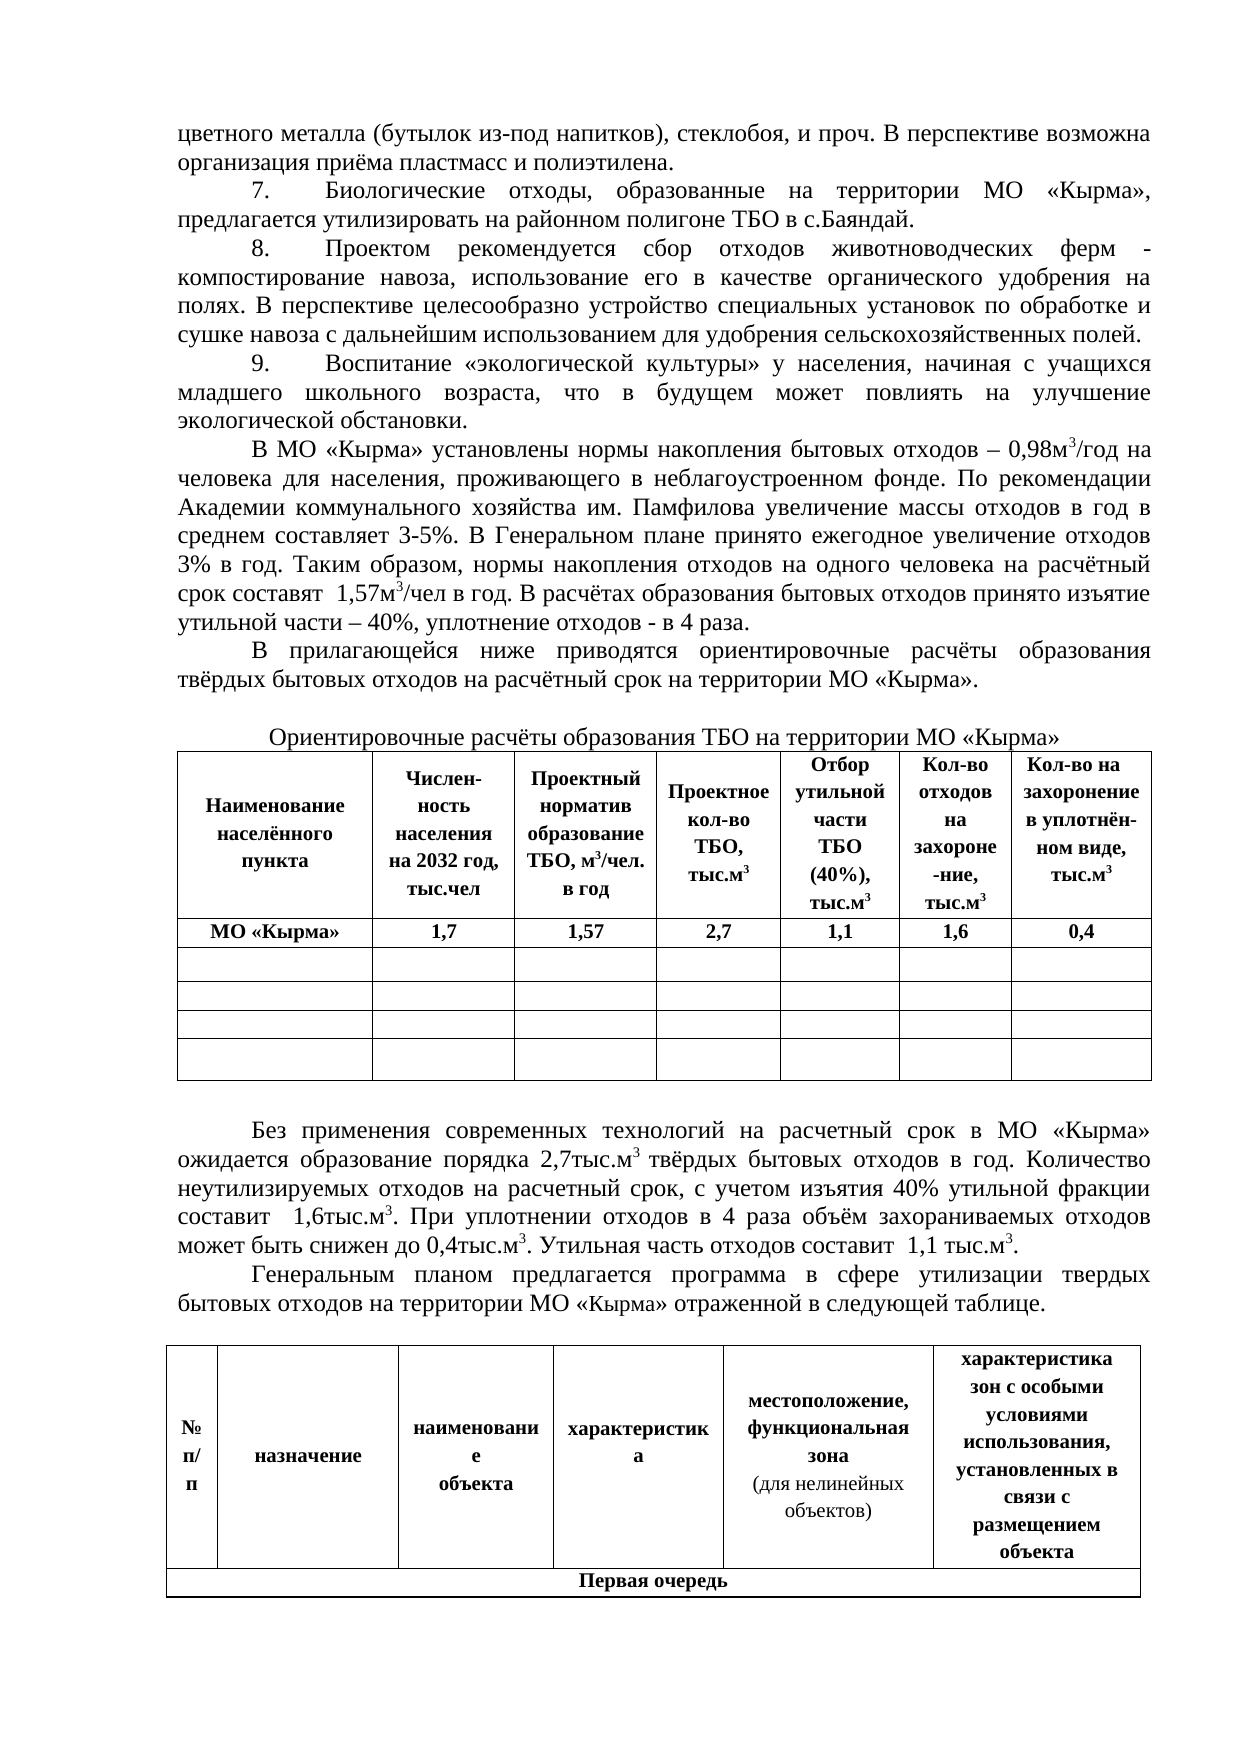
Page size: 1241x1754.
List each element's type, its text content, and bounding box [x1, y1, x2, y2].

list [177, 118, 1152, 176]
table_header Проектный норматив образование ТБО, м3/чел. в год [515, 752, 656, 918]
table_cell [657, 1039, 780, 1080]
table_cell [178, 948, 372, 981]
table_cell [1012, 982, 1151, 1009]
text Ориентировочные расчёты образования ТБО на территории МО «Кырма» [177, 722, 1152, 751]
table_cell [900, 948, 1011, 981]
table_cell [373, 982, 514, 1009]
table_cell 0,4 [1012, 919, 1151, 947]
text В МО «Кырма» установлены нормы накопления бытовых отходов – 0,98м3/год на человека для населения, проживающего в неблагоустроенном фонде. По рекомендации Академии коммунального хозяйства им. Памфилова увеличение массы отходов в год в среднем составляет 3-5%. В Генеральном плане принято ежегодное увеличение отходов 3% в год. Таким образом, нормы накопления отходов на одного человека на расчётный срок составят 1,57м3/чел в год. В расчётах образования бытовых отходов принято изъятие утильной части – 40%, уплотнение отходов - в 4 раза. [177, 434, 1152, 636]
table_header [724, 1346, 933, 1567]
table_cell [781, 1039, 899, 1080]
table_cell [657, 982, 780, 1009]
table_cell МО «Кырма» [178, 919, 372, 947]
table_cell [781, 982, 899, 1009]
text Генеральным планом предлагается программа в сфере утилизации твердых бытовых отходов на территории МО «Кырма» отраженной в следующей таблице. [177, 1259, 1152, 1316]
table_cell 1,6 [900, 919, 1011, 947]
table_cell [373, 1011, 514, 1038]
table_cell [515, 1039, 656, 1080]
table_header Числен-ность населения на 2032 год, тыс.чел [373, 752, 514, 918]
table_header Наименование населённого пункта [178, 752, 372, 918]
table_cell [1012, 948, 1151, 981]
table_cell 1,7 [373, 919, 514, 947]
table_header наименование объекта [399, 1346, 553, 1567]
table_cell [900, 1011, 1011, 1038]
table_cell [373, 1039, 514, 1080]
table_cell [781, 1011, 899, 1038]
table_cell 1,57 [515, 919, 656, 947]
table_cell [1012, 1039, 1151, 1080]
text В прилагающейся ниже приводятся ориентировочные расчёты образования твёрдых бытовых отходов на расчётный срок на территории МО «Кырма». [177, 636, 1152, 693]
table_header Кол-во отходов на захороне-ние, тыс.м3 [900, 752, 1011, 918]
table_header назначение [218, 1346, 398, 1567]
table_cell Первая очередь [167, 1569, 1140, 1596]
list Проектом рекомендуется сбор отходов животноводческих ферм - компостирование навоза, использование его в качестве органического удобрения на полях. В перспективе целесообразно устройство специальных установок по обработке и сушке навоза с дальнейшим использованием для удобрения сельскохозяйственных полей. [177, 233, 1152, 348]
table_cell [781, 948, 899, 981]
list Воспитание «экологической культуры» у населения, начиная с учащихся младшего школьного возраста, что в будущем может повлиять на улучшение экологической обстановки. [177, 348, 1152, 434]
table_cell [900, 982, 1011, 1009]
table_cell [178, 1039, 372, 1080]
table_cell [178, 982, 372, 1009]
table_cell [515, 982, 656, 1009]
table_cell [178, 1011, 372, 1038]
table_cell 2,7 [657, 919, 780, 947]
text Без применения современных технологий на расчетный срок в МО «Кырма» ожидается образование порядка 2,7тыс.м3 твёрдых бытовых отходов в год. Количество неутилизируемых отходов на расчетный срок, с учетом изъятия 40% утильной фракции составит 1,6тыс.м3. При уплотнении отходов в 4 раза объём захораниваемых отходов может быть снижен до 0,4тыс.м3. Утильная часть отходов составит 1,1 тыс.м3. [177, 1115, 1152, 1259]
table_cell [657, 1011, 780, 1038]
table_cell 1,1 [781, 919, 899, 947]
table_cell [373, 948, 514, 981]
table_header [934, 1346, 1140, 1567]
table_header Кол-во на захоронение в уплотнён-ном виде, тыс.м3 [1012, 752, 1151, 918]
table_header Проектное кол-во ТБО, тыс.м3 [657, 752, 780, 918]
table_cell [900, 1039, 1011, 1080]
table_header № п/п [167, 1346, 217, 1567]
table_cell [515, 1011, 656, 1038]
table_cell [657, 948, 780, 981]
table_header характеристика [554, 1346, 723, 1567]
table_header Отбор утильной части ТБО (40%), тыс.м3 [781, 752, 899, 918]
list Биологические отходы, образованные на территории МО «Кырма», предлагается утилизировать на районном полигоне ТБО в с.Баяндай. [177, 176, 1152, 233]
table_cell [1012, 1011, 1151, 1038]
table_cell [515, 948, 656, 981]
